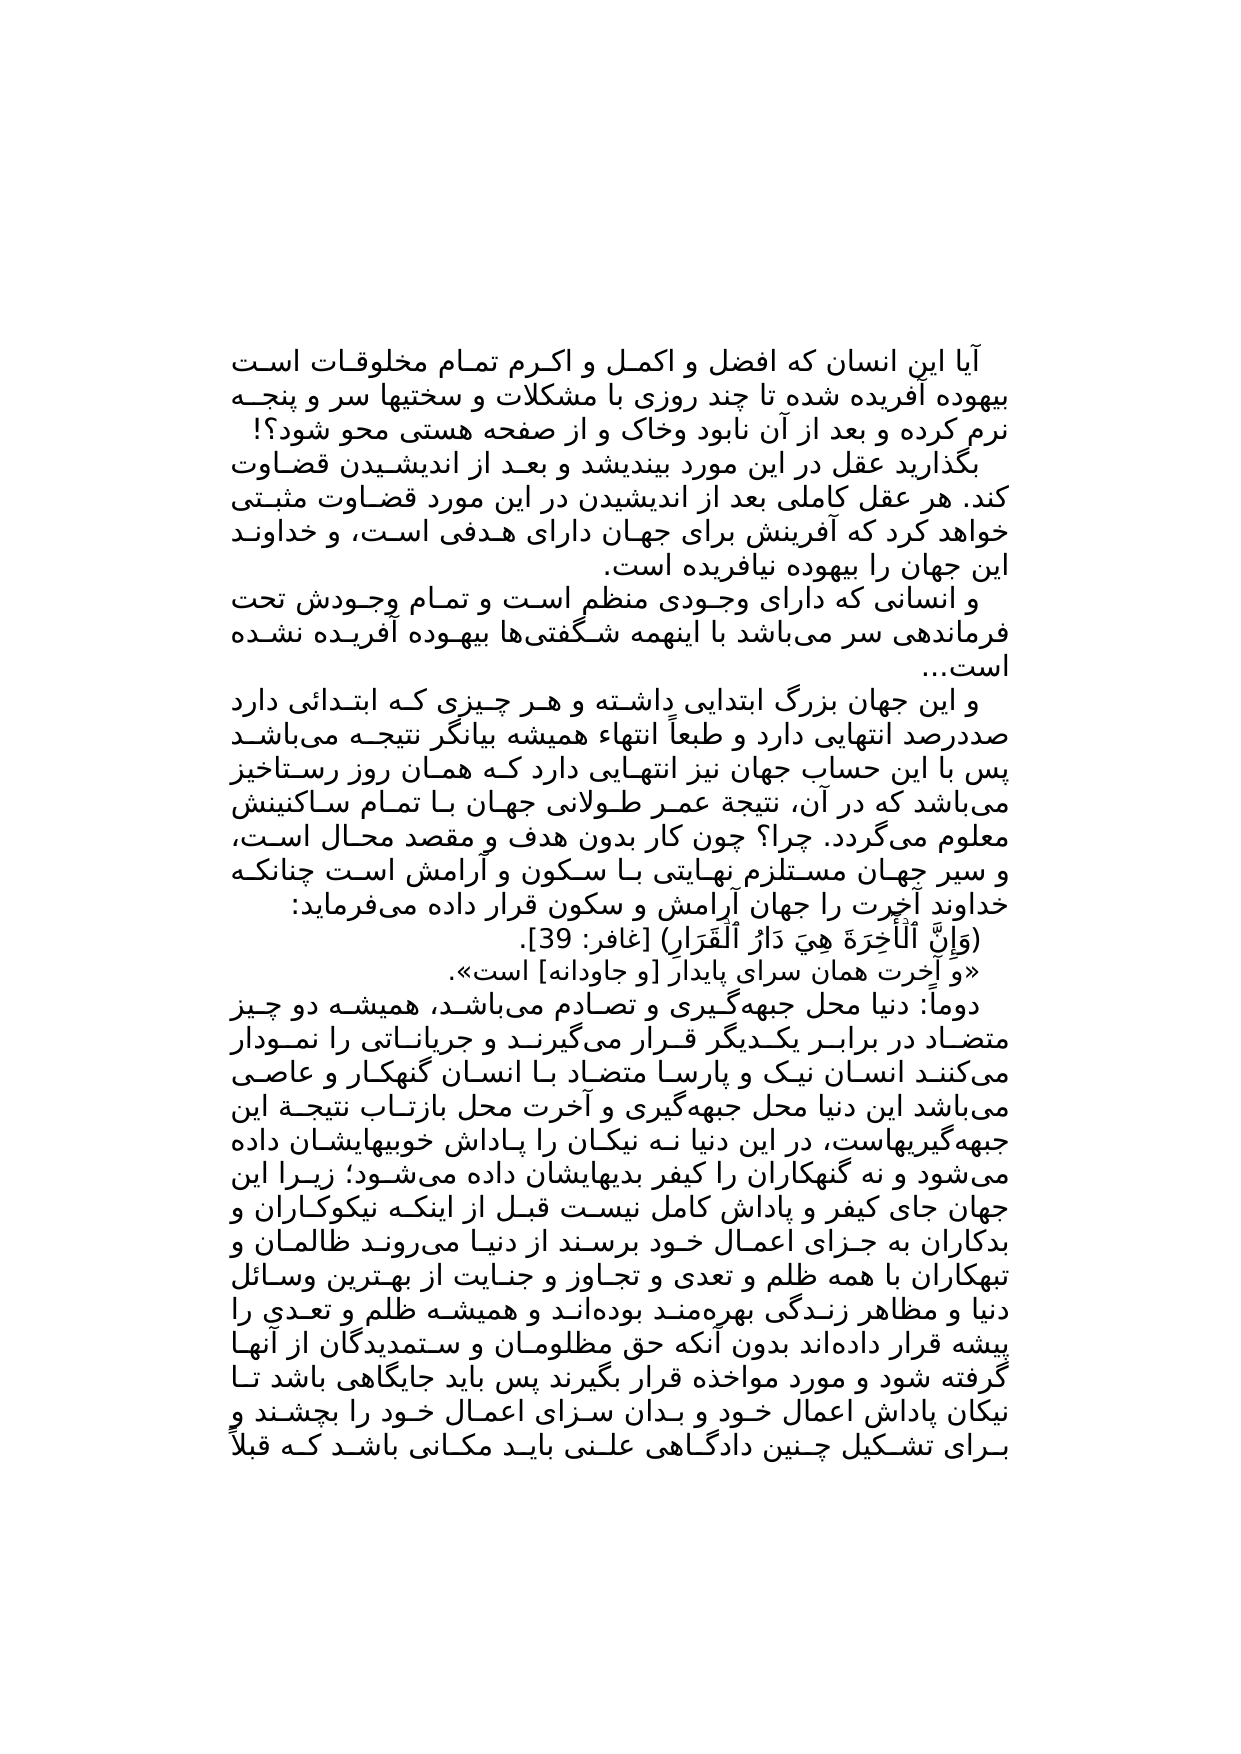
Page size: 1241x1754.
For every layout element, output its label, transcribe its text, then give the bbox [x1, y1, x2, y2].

text بگذارید عقل در این مورد بیندیشد و بعد از اندیشیدن قضاوت کند. هر عقل کاملی بعد از اندیشیدن در این مورد قضاوت مثبتی خواهد کرد که آفرینش برای جهان دارای هدفی است، و خداوند این جهان را بیهوده نیافریده است. [230, 446, 1010, 582]
text آیا این انسان که افضل و اکمل و اکرم تمام مخلوقات است بیهوده آفریده شده تا چند روزی با مشکلات و سختیها سر و پنجه نرم کرده و بعد از آن نابود وخاک و از صفحه هستی محو شود؟! [230, 344, 1010, 446]
text و این جهان بزرگ ابتدایی داشته و هر چیزی که ابتدائی دارد صددرصد انتهایی دارد و طبعاً انتهاء همیشه بیانگر نتیجه می‌باشد پس با این حساب جهان نیز انتهایی دارد که همان روز رستاخیز می‌باشد که در آن، نتیجة عمر طولانی جهان با تمام ساکنینش معلوم می‌گردد. چرا؟ چون کار بدون هدف و مقصد محال است، و سیر جهان مستلزم نهایتی با سکون و آرامش است چنانکه خداوند آخرت را جهان آرامش و سکون قرار داده می‌فرماید: [230, 684, 1010, 921]
text «و آخرت همان سراى پايدار [و جاودانه‏] است‏». [230, 955, 1010, 987]
text ﴿وَإِنَّ ٱلۡأٓخِرَةَ هِيَ دَارُ ٱلۡقَرَارِ﴾ [غافر: 39]. [230, 921, 1010, 955]
text و انسانی که دارای وجودی منظم است و تمام وجودش تحت فرماندهی سر می‌باشد با اینهمه شگفتی‌ها بیهوده آفریده نشده است... [230, 582, 1010, 684]
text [230, 987, 1010, 1462]
